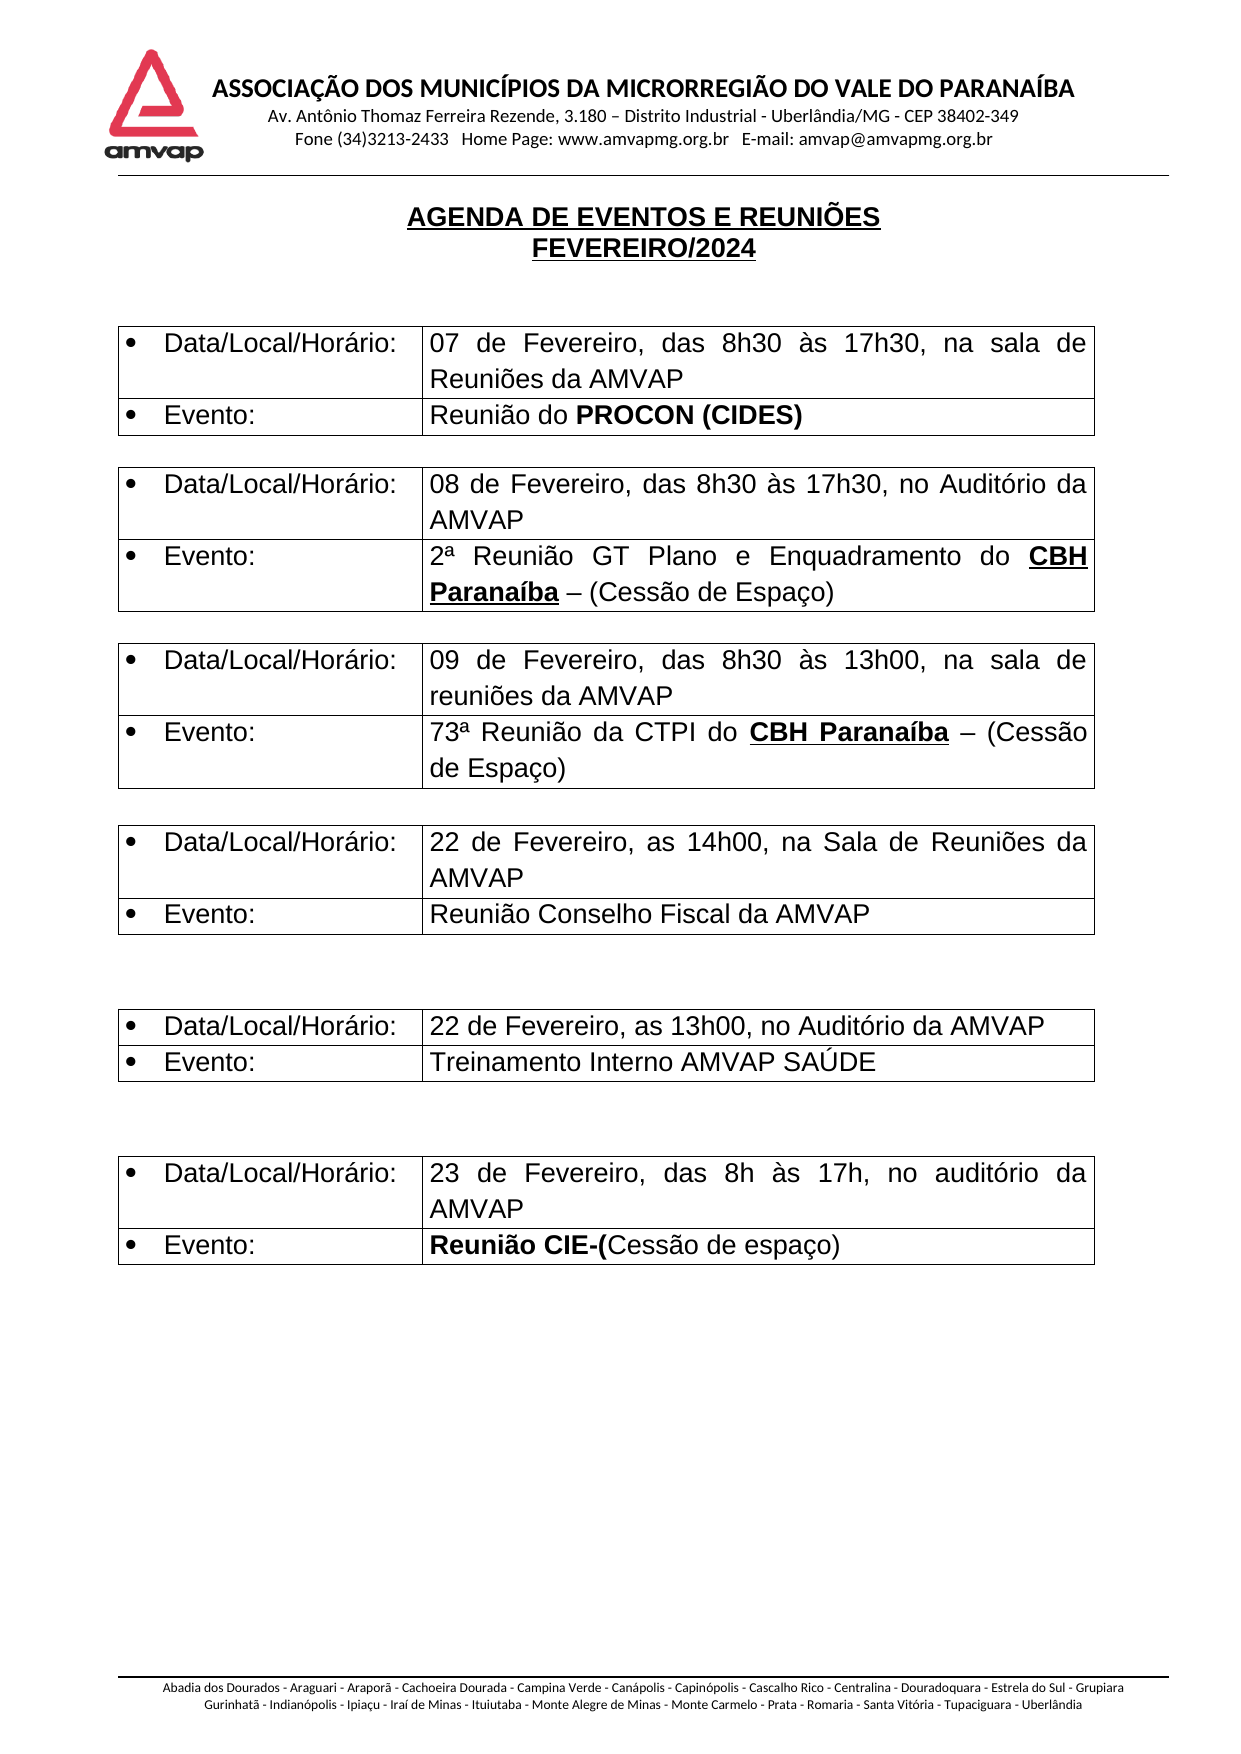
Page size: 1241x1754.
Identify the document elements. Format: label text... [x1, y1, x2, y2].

table_cell Evento: [119, 899, 422, 934]
table_cell Reunião Conselho Fiscal da AMVAP [423, 899, 1094, 934]
table_cell Evento: [119, 1229, 422, 1264]
picture [75, 28, 229, 182]
table_cell Treinamento Interno AMVAP SAÚDE [423, 1046, 1094, 1081]
table_header 22 de Fevereiro, as 13h00, no Auditório da AMVAP [423, 1010, 1094, 1045]
text FEVEREIRO/2024 [118, 232, 1169, 264]
text AGENDA DE EVENTOS E REUNIÕES [118, 201, 1169, 232]
table_cell Evento: [119, 1046, 422, 1081]
table_header Data/Local/Horário: [119, 468, 422, 539]
table_cell Evento: [119, 716, 422, 787]
table_header 09 de Fevereiro, das 8h30 às 13h00, na sala de reuniões da AMVAP [423, 644, 1094, 715]
table_cell Reunião CIE-(Cessão de espaço) [423, 1229, 1094, 1264]
table_cell 73ª Reunião da CTPI do CBH Paranaíba – (Cessão de Espaço) [423, 716, 1094, 787]
table_cell Reunião do PROCON (CIDES) [423, 399, 1094, 434]
table_cell Evento: [119, 540, 422, 611]
table_header Data/Local/Horário: [119, 1157, 422, 1228]
table_header 08 de Fevereiro, das 8h30 às 17h30, no Auditório da AMVAP [423, 468, 1094, 539]
table_header 22 de Fevereiro, as 14h00, na Sala de Reuniões da AMVAP [423, 826, 1094, 897]
table_header Data/Local/Horário: [119, 826, 422, 897]
table_header Data/Local/Horário: [119, 327, 422, 398]
table_header Data/Local/Horário: [119, 1010, 422, 1045]
table_cell 2ª Reunião GT Plano e Enquadramento do CBH Paranaíba – (Cessão de Espaço) [423, 540, 1094, 611]
table_cell Evento: [119, 399, 422, 434]
table_header Data/Local/Horário: [119, 644, 422, 715]
table_header 07 de Fevereiro, das 8h30 às 17h30, na sala de Reuniões da AMVAP [423, 327, 1094, 398]
table_header 23 de Fevereiro, das 8h às 17h, no auditório da AMVAP [423, 1157, 1094, 1228]
